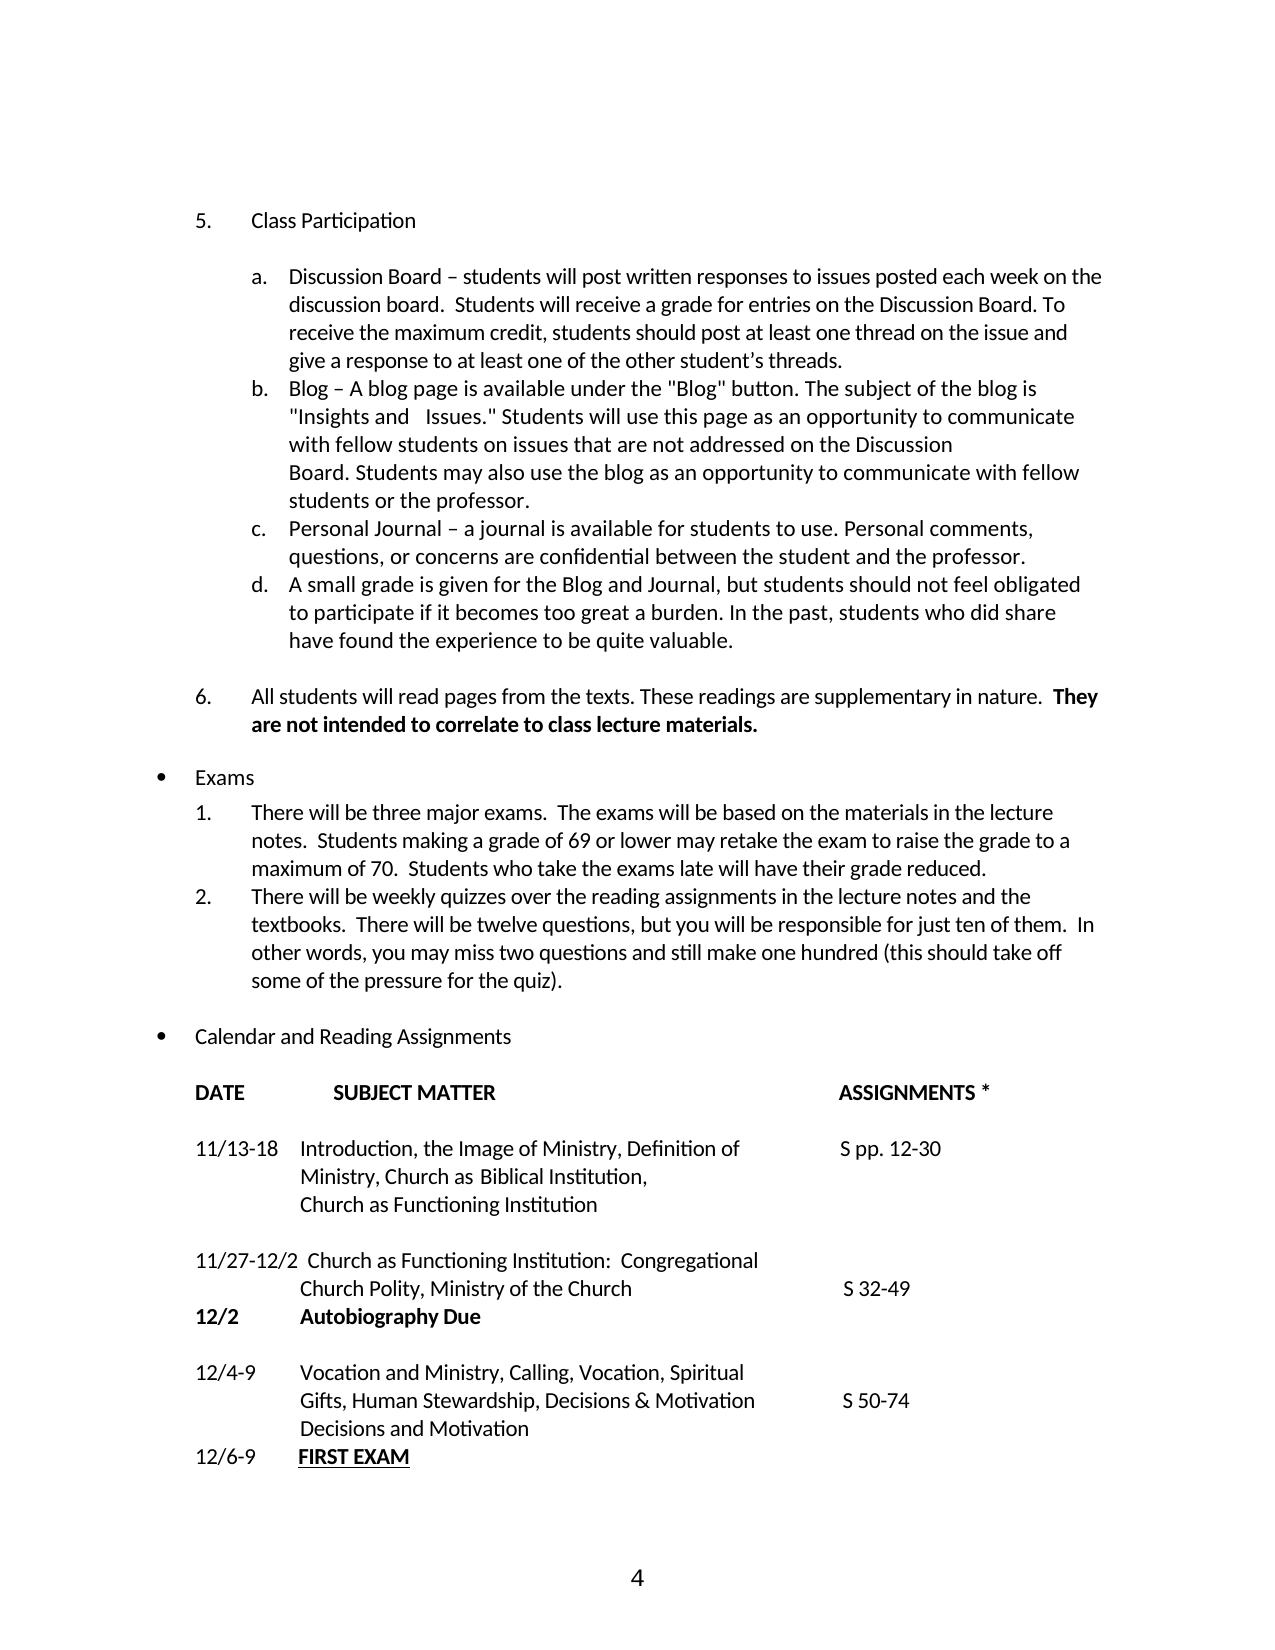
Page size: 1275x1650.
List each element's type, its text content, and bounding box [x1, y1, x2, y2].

text 5. Class Participation [195, 206, 1104, 234]
text Church as Functioning Institution [195, 1190, 1106, 1218]
text 12/4-9 Vocation and Ministry, Calling, Vocation, Spiritual [195, 1358, 1106, 1386]
list Calendar and Reading Assignments [157, 1022, 1106, 1050]
list A small grade is given for the Blog and Journal, but students should not feel obligated to participate if it becomes too great a burden. In the past, students who did share have found the experience to be quite valuable. [251, 570, 1104, 654]
text 6. All students will read pages from the texts. These readings are supplementary in nature. They are not intended to correlate to class lecture materials. [195, 682, 1106, 738]
text Decisions and Motivation [195, 1414, 1106, 1442]
subtitle DATE SUBJECT MATTER ASSIGNMENTS * [195, 1078, 1200, 1106]
text Ministry, Church as Biblical Institution, [195, 1162, 1106, 1190]
text 2. There will be weekly quizzes over the reading assignments in the lecture notes and the textbooks. There will be twelve questions, but you will be responsible for just ten of them. In other words, you may miss two questions and still make one hundred (this should take off some of the pressure for the quiz). [195, 882, 1106, 994]
list Personal Journal – a journal is available for students to use. Personal comments, questions, or concerns are confidential between the student and the professor. [251, 514, 1104, 570]
subtitle Exams [157, 763, 1200, 791]
text 12/6-9 FIRST EXAM [195, 1442, 1106, 1471]
text 1. There will be three major exams. The exams will be based on the materials in the lecture notes. Students making a grade of 69 or lower may retake the exam to raise the grade to a maximum of 70. Students who take the exams late will have their grade reduced. [195, 798, 1106, 882]
list Blog – A blog page is available under the "Blog" button. The subject of the blog is "Insights and Issues." Students will use this page as an opportunity to communicate with fellow students on issues that are not addressed on the Discussion Board. Students may also use the blog as an opportunity to communicate with fellow students or the professor. [251, 374, 1104, 514]
text 11/13-18 Introduction, the Image of Ministry, Definition of S pp. 12-30 [195, 1134, 1106, 1162]
text Gifts, Human Stewardship, Decisions & Motivation S 50-74 [195, 1386, 1106, 1414]
text 11/27-12/2 Church as Functioning Institution: Congregational [195, 1246, 1106, 1274]
list Discussion Board – students will post written responses to issues posted each week on the discussion board. Students will receive a grade for entries on the Discussion Board. To receive the maximum credit, students should post at least one thread on the issue and give a response to at least one of the other student’s threads. [251, 262, 1104, 374]
text Church Polity, Ministry of the Church S 32-49 [195, 1274, 1106, 1302]
text 12/2 Autobiography Due [195, 1302, 1106, 1330]
